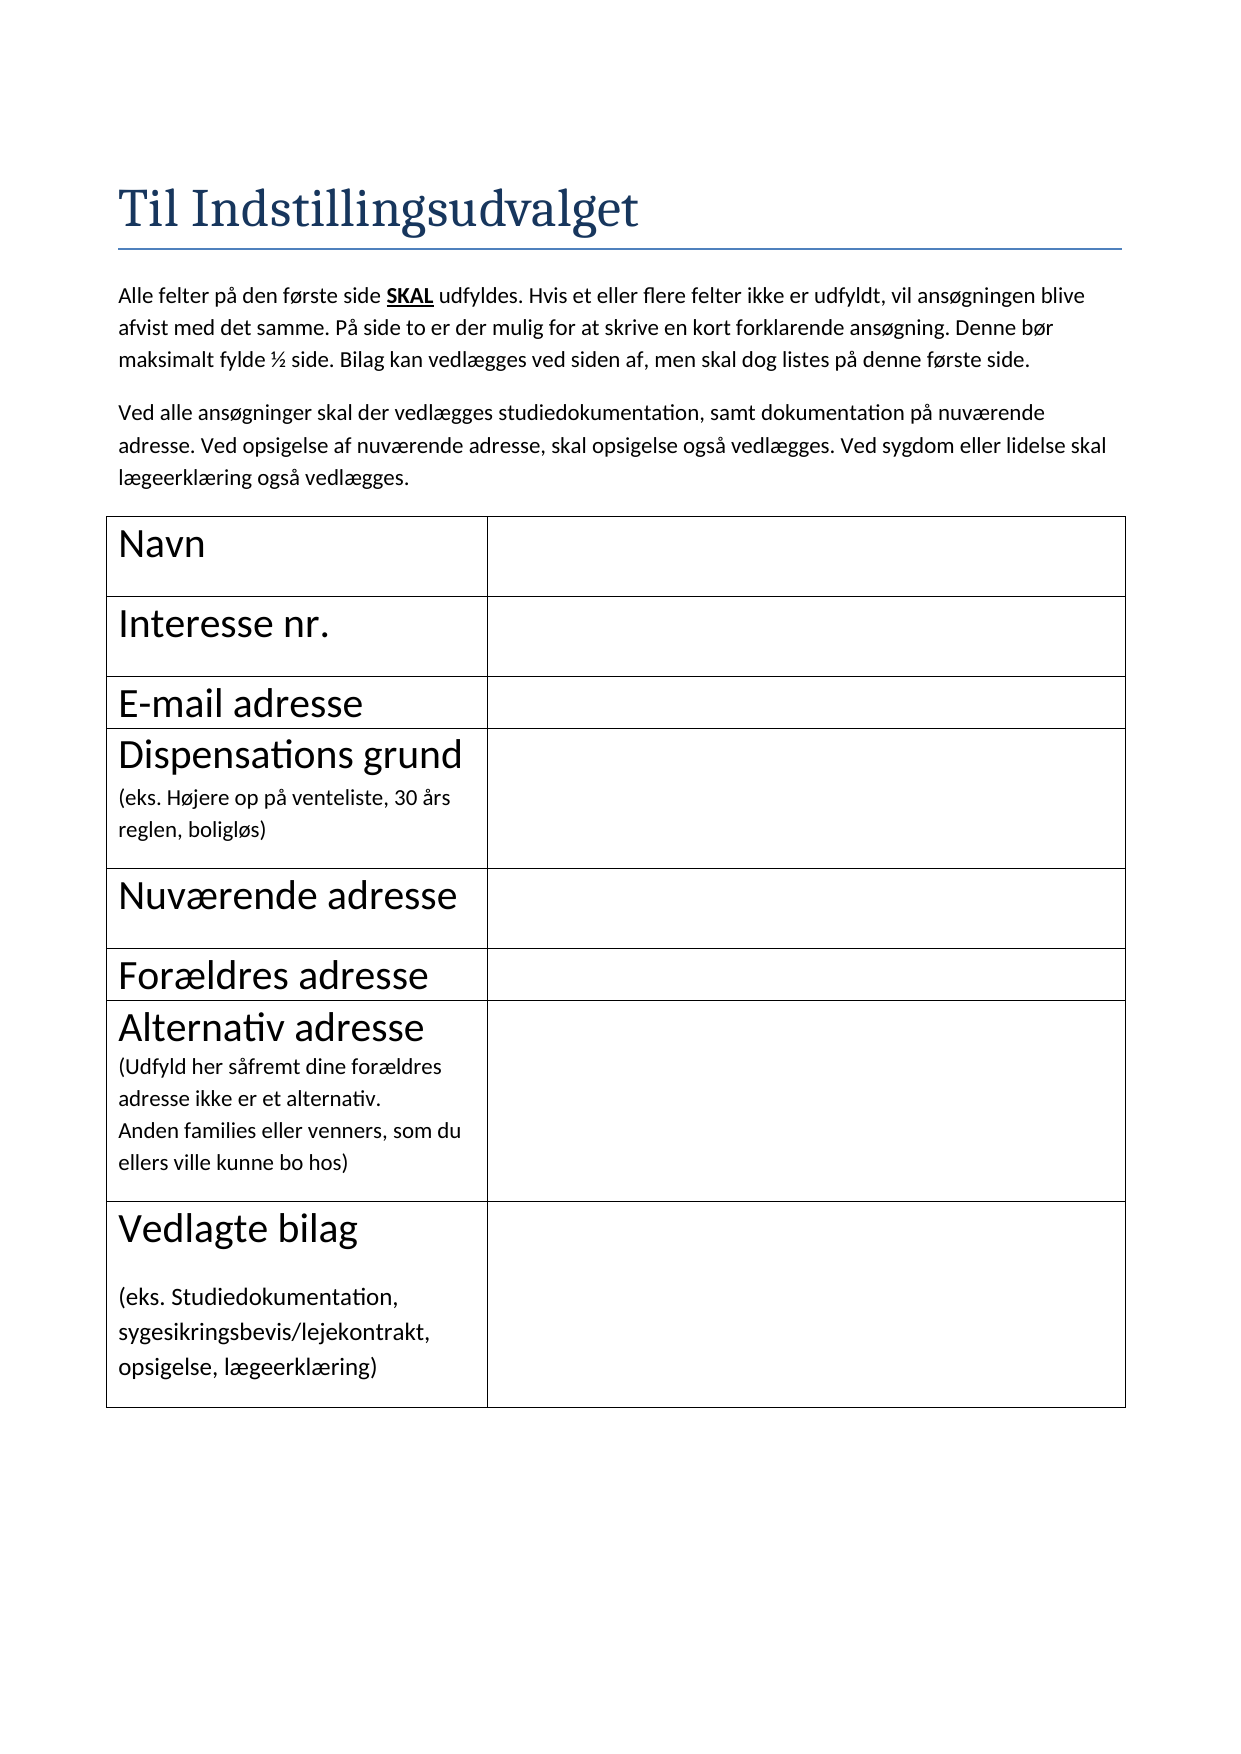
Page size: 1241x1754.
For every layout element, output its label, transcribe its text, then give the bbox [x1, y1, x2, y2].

table_header [488, 517, 1125, 596]
table_cell [488, 677, 1125, 727]
table_cell Vedlagte bilag (eks. Studiedokumentation, sygesikringsbevis/lejekontrakt, opsigelse, lægeerklæring) [107, 1202, 487, 1407]
table_cell Alternativ adresse (Udfyld her såfremt dine forældres adresse ikke er et alternativ. Anden families eller venners, som du ellers ville kunne bo hos) [107, 1001, 487, 1201]
table_cell [488, 1001, 1125, 1201]
table_cell Interesse nr. [107, 597, 487, 676]
table_cell Forældres adresse [107, 949, 487, 1000]
table_cell [488, 597, 1125, 676]
text Alle felter på den første side SKAL udfyldes. Hvis et eller flere felter ikke er udfyldt, vil ansøgningen blive afvist med det samme. På side to er der mulig for at skrive en kort forklarende ansøgning. Denne bør maksimalt fylde ½ side. Bilag kan vedlægges ved siden af, men skal dog listes på denne første side. [118, 281, 1122, 373]
title Til Indstillingsudvalget [118, 177, 1122, 248]
table_cell [488, 729, 1125, 868]
text Ved alle ansøgninger skal der vedlægges studiedokumentation, samt dokumentation på nuværende adresse. Ved opsigelse af nuværende adresse, skal opsigelse også vedlægges. Ved sygdom eller lidelse skal lægeerklæring også vedlægges. [118, 398, 1122, 491]
table_cell Nuværende adresse [107, 869, 487, 948]
table_cell E-mail adresse [107, 677, 487, 727]
table_cell Dispensations grund (eks. Højere op på venteliste, 30 års reglen, boligløs) [107, 729, 487, 868]
table_cell [488, 1202, 1125, 1407]
table_cell [488, 949, 1125, 1000]
table_cell [488, 869, 1125, 948]
table_header Navn [107, 517, 487, 596]
